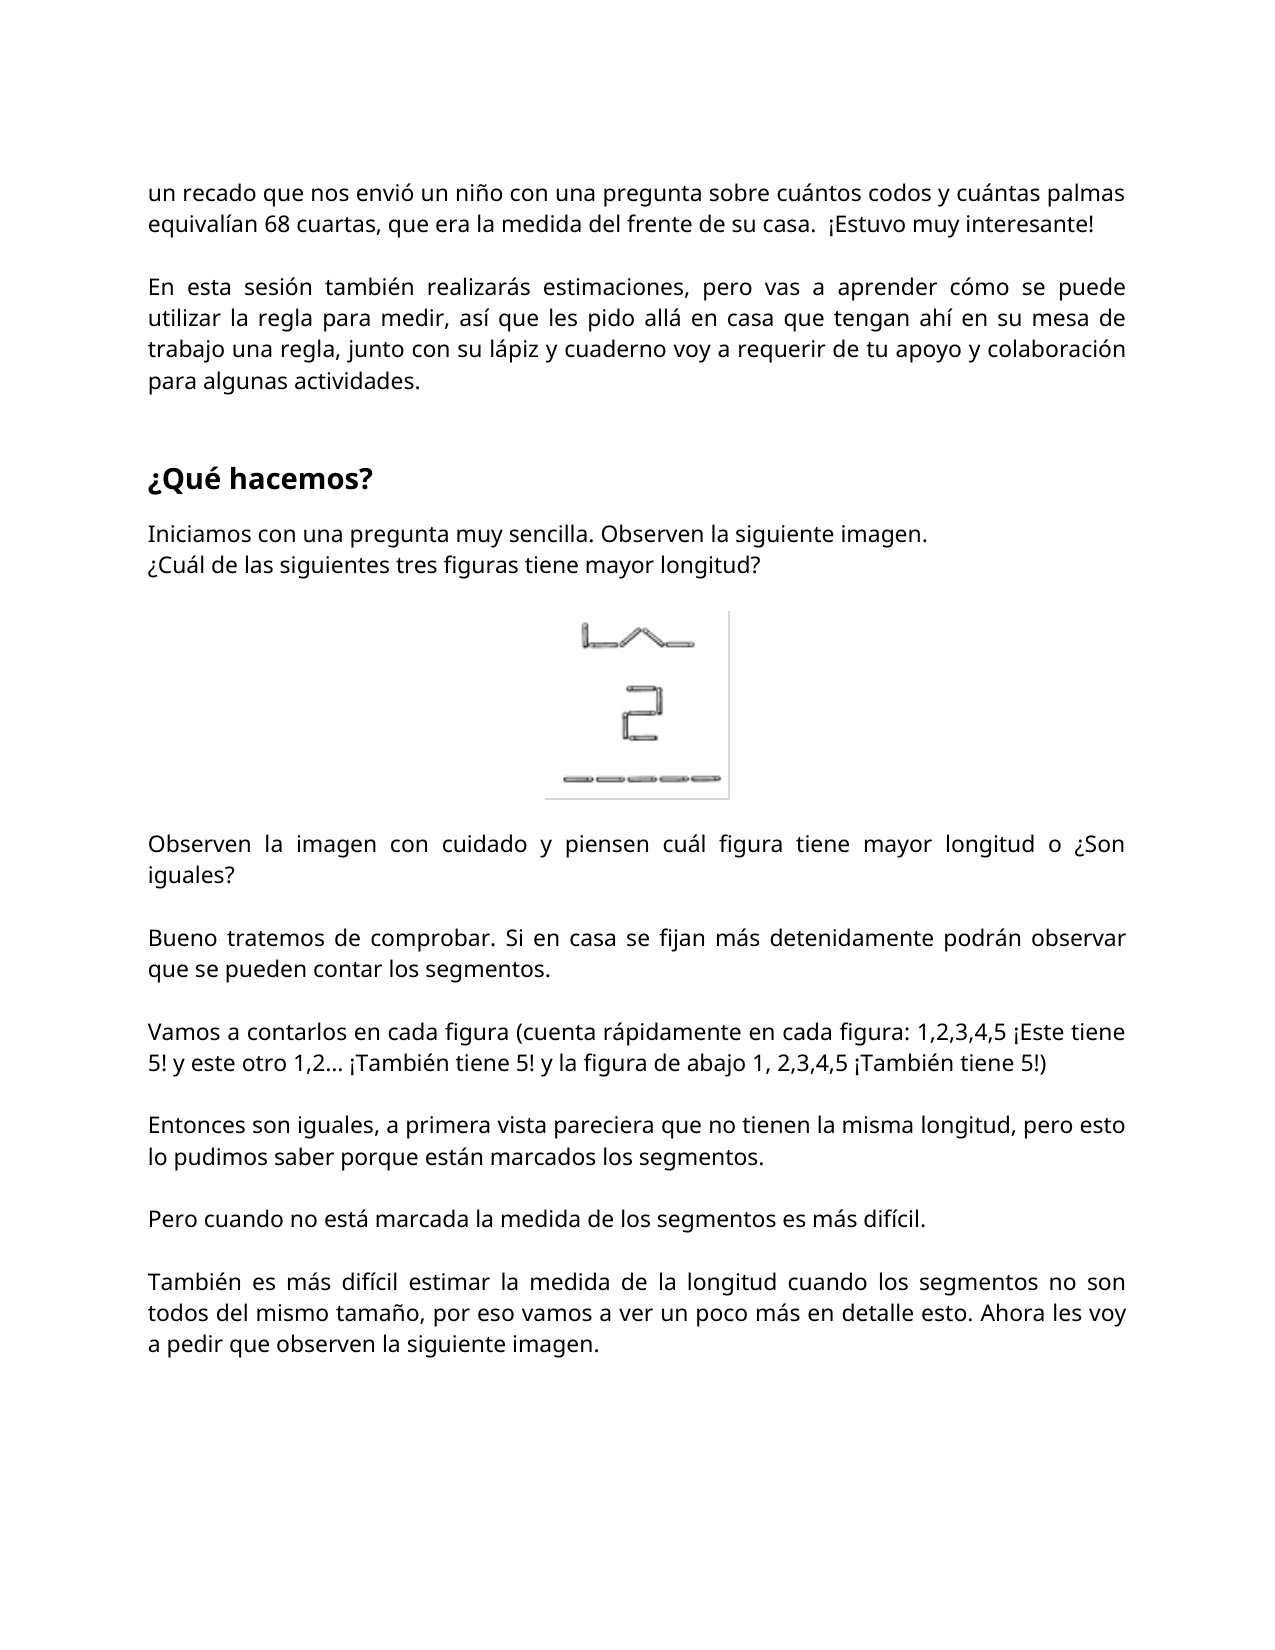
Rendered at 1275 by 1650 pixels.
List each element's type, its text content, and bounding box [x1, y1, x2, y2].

text Bueno tratemos de comprobar. Si en casa se fijan más detenidamente podrán observar que se pueden contar los segmentos. [148, 922, 1127, 984]
text Entonces son iguales, a primera vista pareciera que no tienen la misma longitud, pero esto lo pudimos saber porque están marcados los segmentos. [148, 1109, 1127, 1172]
picture [544, 611, 731, 801]
text En esta sesión también realizarás estimaciones, pero vas a aprender cómo se puede utilizar la regla para medir, así que les pido allá en casa que tengan ahí en su mesa de trabajo una regla, junto con su lápiz y cuaderno voy a requerir de tu apoyo y colaboración para algunas actividades. [148, 271, 1127, 396]
text Vamos a contarlos en cada figura (cuenta rápidamente en cada figura: 1,2,3,4,5 ¡Este tiene 5! y este otro 1,2… ¡También tiene 5! y la figura de abajo 1, 2,3,4,5 ¡También tiene 5!) [148, 1016, 1127, 1078]
text Observen la imagen con cuidado y piensen cuál figura tiene mayor longitud o ¿Son iguales? [148, 828, 1127, 891]
text También es más difícil estimar la medida de la longitud cuando los segmentos no son todos del mismo tamaño, por eso vamos a ver un poco más en detalle esto. Ahora les voy a pedir que observen la siguiente imagen. [148, 1266, 1127, 1359]
text ¿Cuál de las siguientes tres figuras tiene mayor longitud? [148, 549, 1127, 580]
text ¿Qué hacemos? [148, 458, 1127, 498]
text Pero cuando no está marcada la medida de los segmentos es más difícil. [148, 1203, 1127, 1234]
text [148, 177, 1127, 240]
text Iniciamos con una pregunta muy sencilla. Observen la siguiente imagen. [148, 518, 1127, 549]
